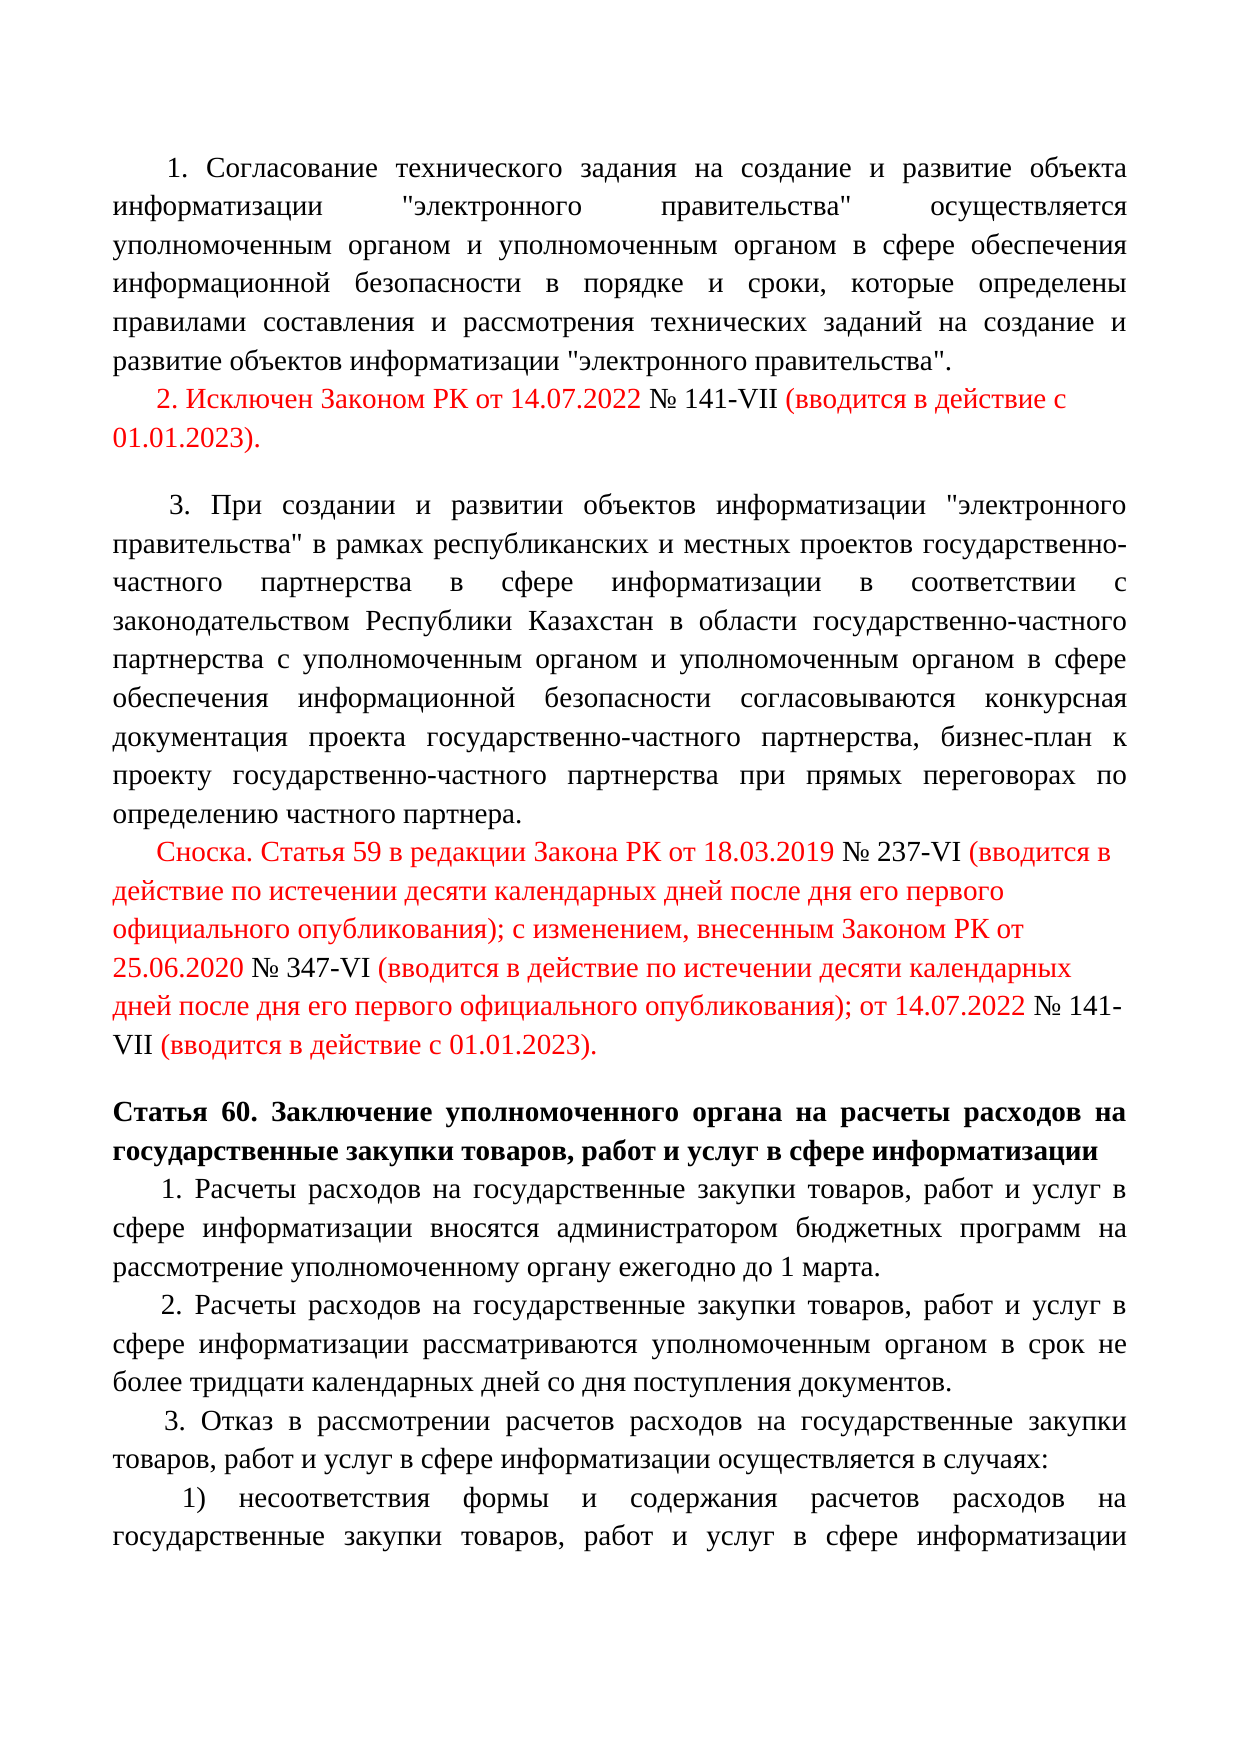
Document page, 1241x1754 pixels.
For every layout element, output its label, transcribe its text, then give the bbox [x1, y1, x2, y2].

text 1. Согласование технического задания на создание и развитие объекта информатизации "электронного правительства" осуществляется уполномоченным органом и уполномоченным органом в сфере обеспечения информационной безопасности в порядке и сроки, которые определены правилами составления и рассмотрения технических заданий на создание и развитие объектов информатизации "электронного правительства". [112, 150, 1128, 376]
text 2. Расчеты расходов на государственные закупки товаров, работ и услуг в сфере информатизации рассматриваются уполномоченным органом в срок не более тридцати календарных дней со дня поступления документов. [112, 1287, 1128, 1398]
text 3. При создании и развитии объектов информатизации "электронного правительства" в рамках республиканских и местных проектов государственно-частного партнерства в сфере информатизации в соответствии с законодательством Республики Казахстан в области государственно-частного партнерства с уполномоченным органом и уполномоченным органом в сфере обеспечения информационной безопасности согласовываются конкурсная документация проекта государственно-частного партнерства, бизнес-план к проекту государственно-частного партнерства при прямых переговорах по определению частного партнера. [112, 487, 1128, 829]
text 3. Отказ в рассмотрении расчетов расходов на государственные закупки товаров, работ и услуг в сфере информатизации осуществляется в случаях: [112, 1403, 1128, 1475]
text Сноска. Статья 59 в редакции Закона РК от 18.03.2019 № 237-VI (вводится в действие по истечении десяти календарных дней после дня его первого официального опубликования); с изменением, внесенным Законом РК от 25.06.2020 № 347-VI (вводится в действие по истечении десяти календарных дней после дня его первого официального опубликования); от 14.07.2022 № 141-VII (вводится в действие с 01.01.2023). [112, 834, 1128, 1091]
text 2. Исключен Законом РК от 14.07.2022 № 141-VII (вводится в действие с 01.01.2023). [112, 381, 1128, 483]
text Статья 60. Заключение уполномоченного органа на расчеты расходов на государственные закупки товаров, работ и услуг в сфере информатизации [112, 1094, 1128, 1167]
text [112, 1480, 1128, 1552]
text 1. Расчеты расходов на государственные закупки товаров, работ и услуг в сфере информатизации вносятся администратором бюджетных программ на рассмотрение уполномоченному органу ежегодно до 1 марта. [112, 1172, 1128, 1282]
